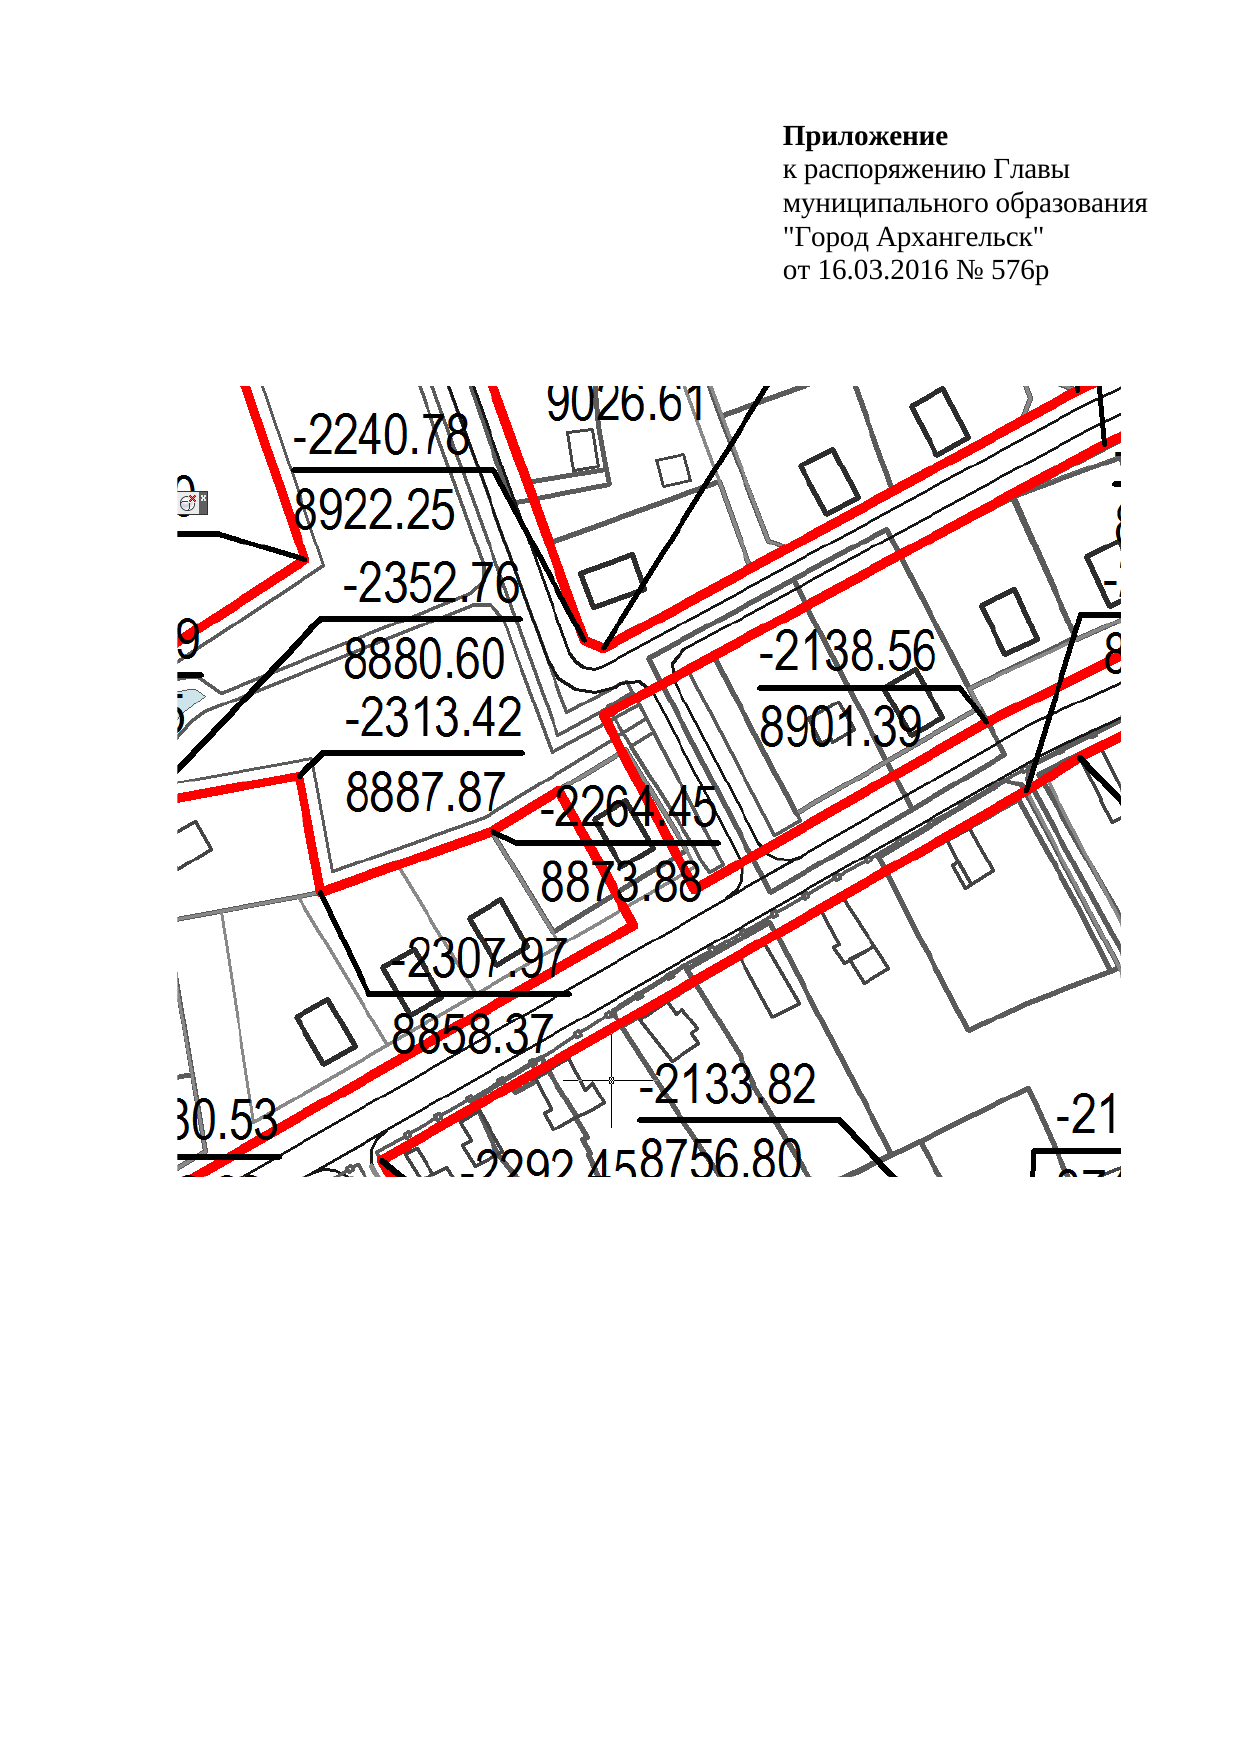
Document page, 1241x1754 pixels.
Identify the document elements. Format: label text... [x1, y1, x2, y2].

text от 16.03.2016 № 576р [783, 252, 1181, 286]
picture [177, 386, 1121, 1177]
text "Город Архангельск" [783, 219, 1181, 252]
text Приложение [783, 118, 1181, 152]
text к распоряжению Главы муниципального образования [783, 152, 1181, 219]
